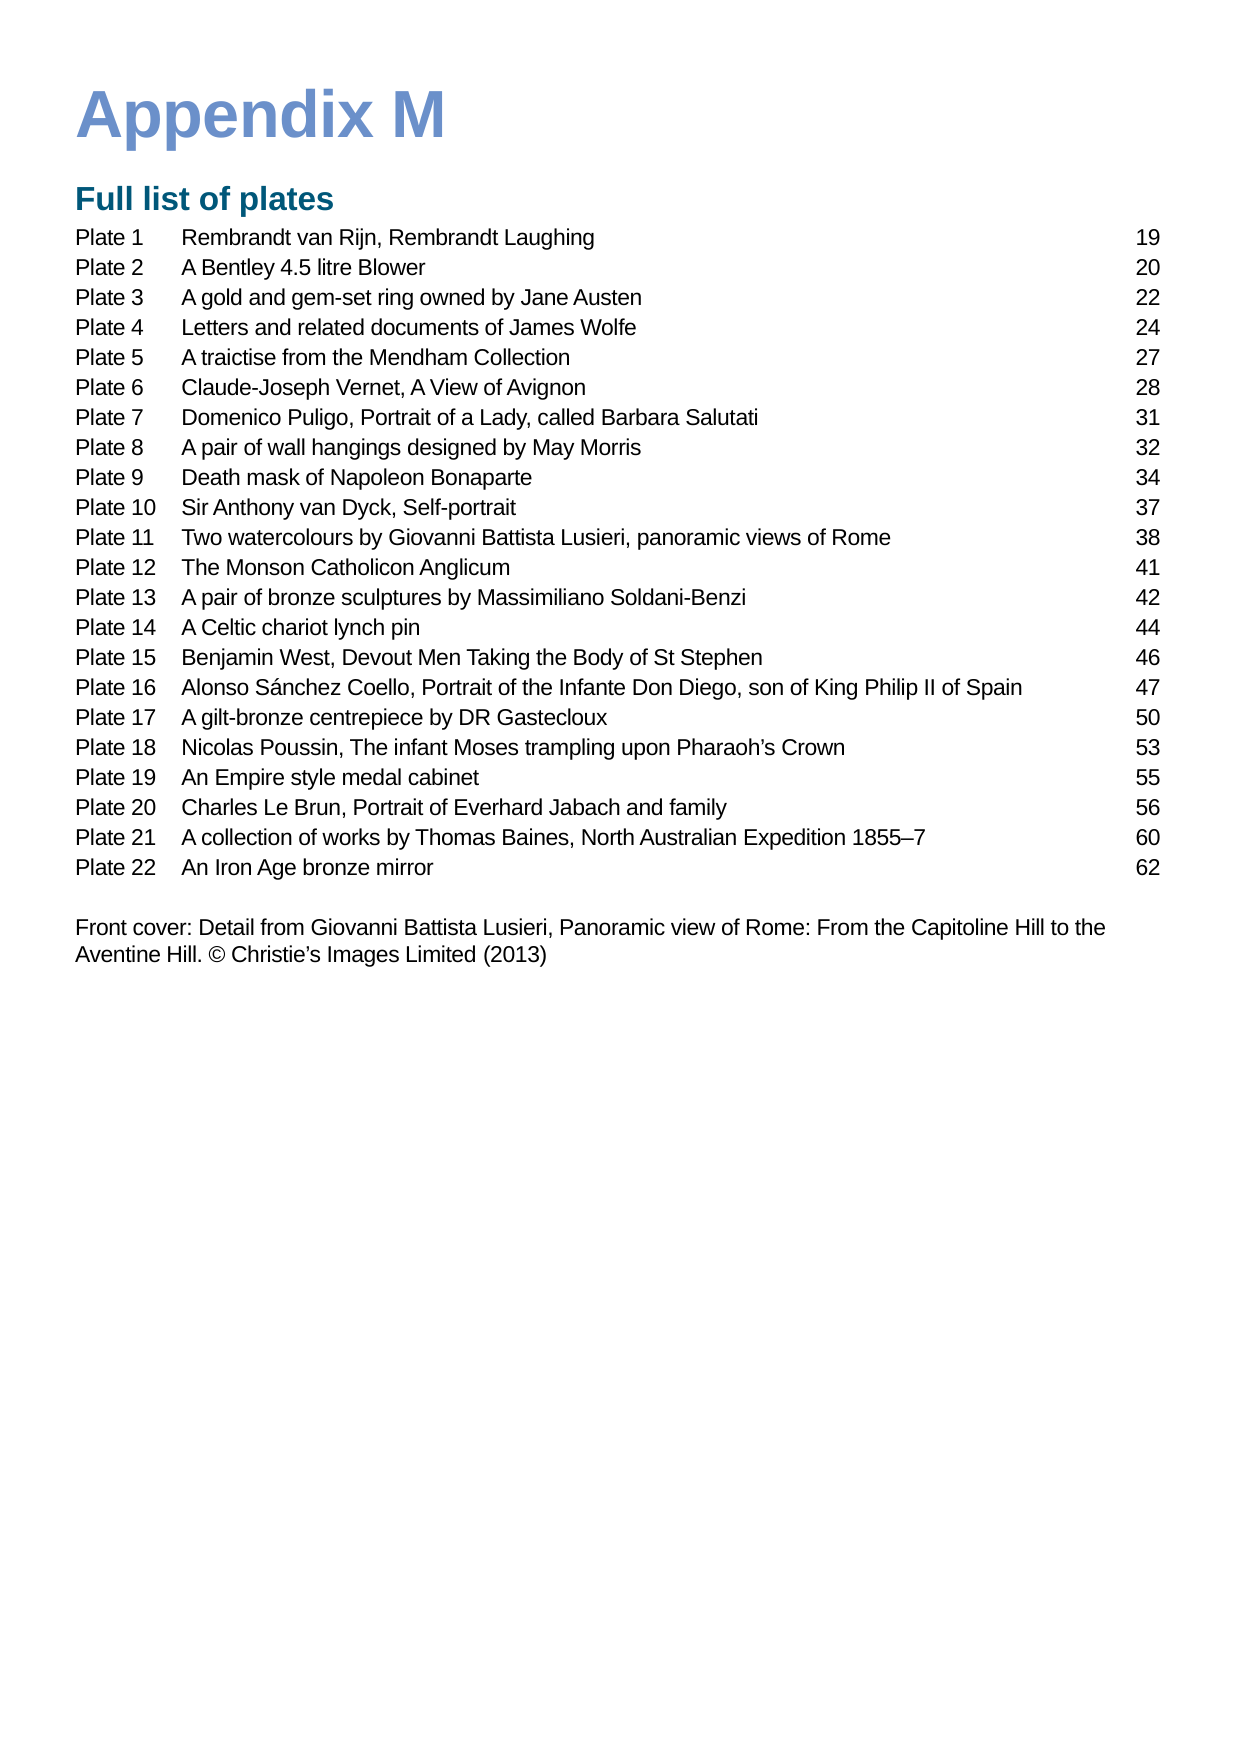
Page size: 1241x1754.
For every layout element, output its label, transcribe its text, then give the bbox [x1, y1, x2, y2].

text Plate 9 Death mask of Napoleon Bonaparte 34 [75, 463, 1182, 490]
text Appendix M [75, 75, 1182, 152]
text Plate 20 Charles Le Brun, Portrait of Everhard Jabach and family 56 [75, 793, 1182, 820]
text Plate 11 Two watercolours by Giovanni Battista Lusieri, panoramic views of Rome 38 [75, 523, 1182, 550]
text Plate 4 Letters and related documents of James Wolfe 24 [75, 313, 1182, 340]
text Plate 7 Domenico Puligo, Portrait of a Lady, called Barbara Salutati 31 [75, 403, 1182, 430]
text Plate 6 Claude-Joseph Vernet, A View of Avignon 28 [75, 373, 1182, 400]
text Plate 22 An Iron Age bronze mirror 62 [75, 853, 1182, 880]
text Plate 14 A Celtic chariot lynch pin 44 [75, 613, 1182, 640]
text Plate 15 Benjamin West, Devout Men Taking the Body of St Stephen 46 [75, 643, 1182, 670]
text Plate 19 An Empire style medal cabinet 55 [75, 763, 1182, 790]
text Plate 10 Sir Anthony van Dyck, Self-portrait 37 [75, 493, 1182, 520]
text Plate 17 A gilt-bronze centrepiece by DR Gastecloux 50 [75, 703, 1182, 730]
text Plate 5 A traictise from the Mendham Collection 27 [75, 343, 1182, 370]
text Plate 13 A pair of bronze sculptures by Massimiliano Soldani-Benzi 42 [75, 583, 1182, 610]
text Full list of plates [75, 179, 1182, 217]
text Plate 8 A pair of wall hangings designed by May Morris 32 [75, 433, 1182, 460]
text Plate 16 Alonso Sánchez Coello, Portrait of the Infante Don Diego, son of King Philip II of Spain 47 [75, 673, 1182, 700]
text Plate 12 The Monson Catholicon Anglicum 41 [75, 553, 1182, 580]
text Plate 1 Rembrandt van Rijn, Rembrandt Laughing 19 [75, 223, 1182, 250]
text Plate 2 A Bentley 4.5 litre Blower 20 [75, 253, 1182, 280]
text Plate 21 A collection of works by Thomas Baines, North Australian Expedition 1855–7 60 [75, 823, 1182, 850]
text Plate 3 A gold and gem-set ring owned by Jane Austen 22 [75, 283, 1182, 310]
text Plate 18 Nicolas Poussin, The infant Moses trampling upon Pharaoh’s Crown 53 [75, 733, 1182, 760]
text Front cover: Detail from Giovanni Battista Lusieri, Panoramic view of Rome: From the Capitoline Hill to the Aventine Hill. © Christie’s Images Limited (2013) [75, 913, 1182, 967]
